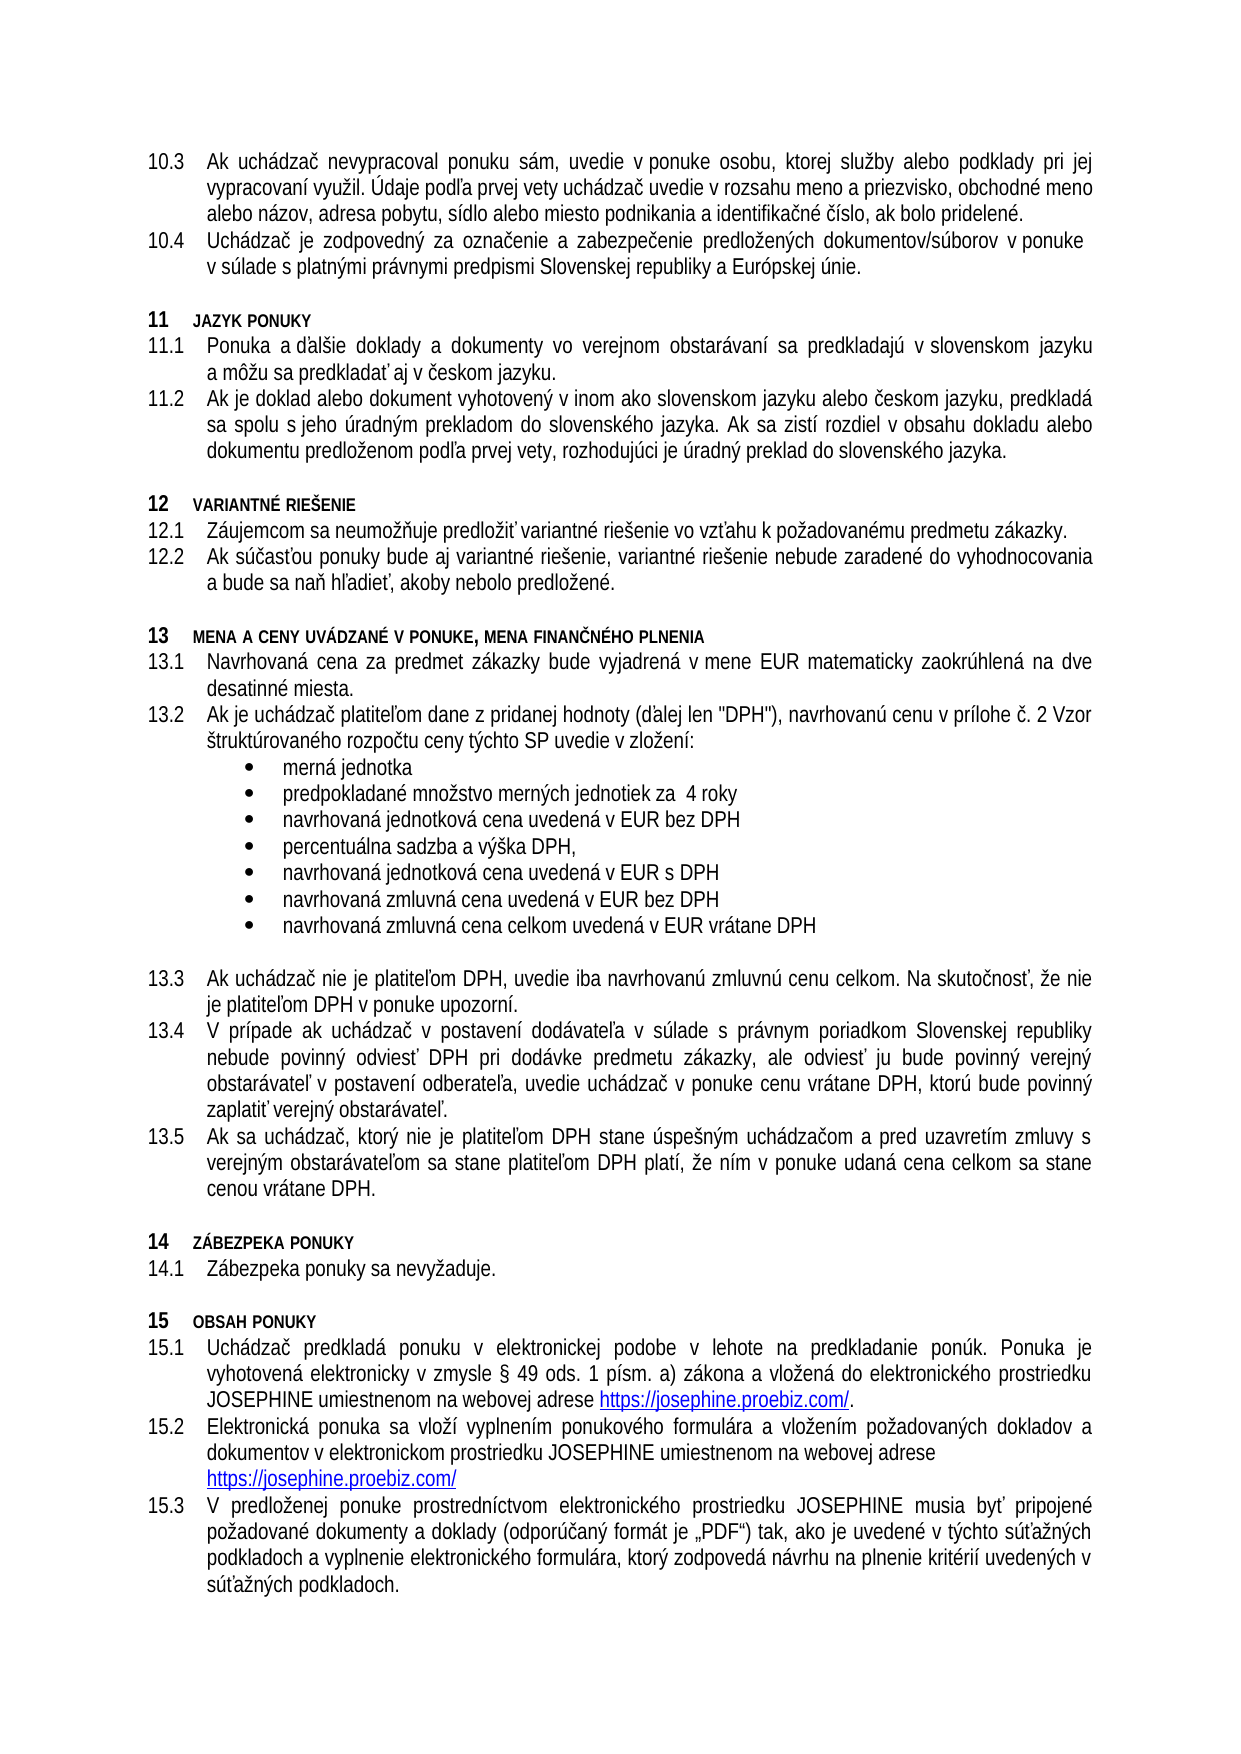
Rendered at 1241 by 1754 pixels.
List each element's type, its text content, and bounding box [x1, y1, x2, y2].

list Ak súčasťou ponuky bude aj variantné riešenie, variantné riešenie nebude zaradené do vyhodnocovania a bude sa naň hľadieť, akoby nebolo predložené. [148, 543, 1093, 596]
list Ak uchádzač nevypracoval ponuku sám, uvedie v ponuke osobu, ktorej služby alebo podklady pri jej vypracovaní využil. Údaje podľa prvej vety uchádzač uvedie v rozsahu meno a priezvisko, obchodné meno alebo názov, adresa pobytu, sídlo alebo miesto podnikania a identifikačné číslo, ak bolo pridelené. [148, 148, 1093, 227]
text https://josephine.proebiz.com/ [207, 1465, 1093, 1492]
list V predloženej ponuke prostredníctvom elektronického prostriedku JOSEPHINE musia byť pripojené požadované dokumenty a doklady (odporúčaný formát je „PDF“) tak, ako je uvedené v týchto súťažných podkladoch a vyplnenie elektronického formulára, ktorý zodpovedá návrhu na plnenie kritérií uvedených v súťažných podkladoch. [148, 1492, 1093, 1597]
list percentuálna sadzba a výška DPH, [245, 833, 1093, 859]
list merná jednotka [245, 754, 1093, 780]
list Ponuka a ďalšie doklady a dokumenty vo verejnom obstarávaní sa predkladajú v slovenskom jazyku a môžu sa predkladať aj v českom jazyku. [148, 332, 1093, 385]
subtitle obsah ponuky [148, 1307, 1093, 1333]
list Uchádzač je zodpovedný za označenie a zabezpečenie predložených dokumentov/súborov v ponuke v súlade s platnými právnymi predpismi Slovenskej republiky a Európskej únie. [148, 227, 1093, 279]
list Ak uchádzač nie je platiteľom DPH, uvedie iba navrhovanú zmluvnú cenu celkom. Na skutočnosť, že nie je platiteľom DPH v ponuke upozorní. [148, 964, 1093, 1017]
list Uchádzač predkladá ponuku v elektronickej podobe v lehote na predkladanie ponúk. Ponuka je vyhotovená elektronicky v zmysle § 49 ods. 1 písm. a) zákona a vložená do elektronického prostriedku JOSEPHINE umiestnenom na webovej adrese https://josephine.proebiz.com/. [148, 1333, 1093, 1413]
list navrhovaná jednotková cena uvedená v EUR s DPH [245, 859, 1093, 886]
subtitle jazyk ponuky [148, 306, 1093, 332]
subtitle variantné riešenie [148, 490, 1093, 517]
subtitle zábezpeka ponuky [148, 1228, 1093, 1254]
list Ak je uchádzač platiteľom dane z pridanej hodnoty (ďalej len "DPH"), navrhovanú cenu v prílohe č. 2 Vzor štruktúrovaného rozpočtu ceny týchto SP uvedie v zložení: [148, 701, 1093, 754]
subtitle mena a ceny uvádzané v ponuke, mena finančného plnenia [148, 622, 1093, 648]
list navrhovaná zmluvná cena uvedená v EUR bez DPH [245, 886, 1093, 912]
list Zábezpeka ponuky sa nevyžaduje. [148, 1254, 1093, 1281]
list Elektronická ponuka sa vloží vyplnením ponukového formulára a vložením požadovaných dokladov a dokumentov v elektronickom prostriedku JOSEPHINE umiestnenom na webovej adrese [148, 1413, 1093, 1465]
list Záujemcom sa neumožňuje predložiť variantné riešenie vo vzťahu k požadovanému predmetu zákazky. [148, 517, 1093, 543]
list Ak sa uchádzač, ktorý nie je platiteľom DPH stane úspešným uchádzačom a pred uzavretím zmluvy s verejným obstarávateľom sa stane platiteľom DPH platí, že ním v ponuke udaná cena celkom sa stane cenou vrátane DPH. [148, 1123, 1093, 1202]
list Ak je doklad alebo dokument vyhotovený v inom ako slovenskom jazyku alebo českom jazyku, predkladá sa spolu s jeho úradným prekladom do slovenského jazyka. Ak sa zistí rozdiel v obsahu dokladu alebo dokumentu predloženom podľa prvej vety, rozhodujúci je úradný preklad do slovenského jazyka. [148, 385, 1093, 464]
list predpokladané množstvo merných jednotiek za 4 roky [245, 780, 1093, 806]
list Navrhovaná cena za predmet zákazky bude vyjadrená v mene EUR matematicky zaokrúhlená na dve desatinné miesta. [148, 648, 1093, 701]
list navrhovaná zmluvná cena celkom uvedená v EUR vrátane DPH [245, 912, 1093, 938]
list V prípade ak uchádzač v postavení dodávateľa v súlade s právnym poriadkom Slovenskej republiky nebude povinný odviesť DPH pri dodávke predmetu zákazky, ale odviesť ju bude povinný verejný obstarávateľ v postavení odberateľa, uvedie uchádzač v ponuke cenu vrátane DPH, ktorú bude povinný zaplatiť verejný obstarávateľ. [148, 1017, 1093, 1123]
list navrhovaná jednotková cena uvedená v EUR bez DPH [245, 806, 1093, 833]
